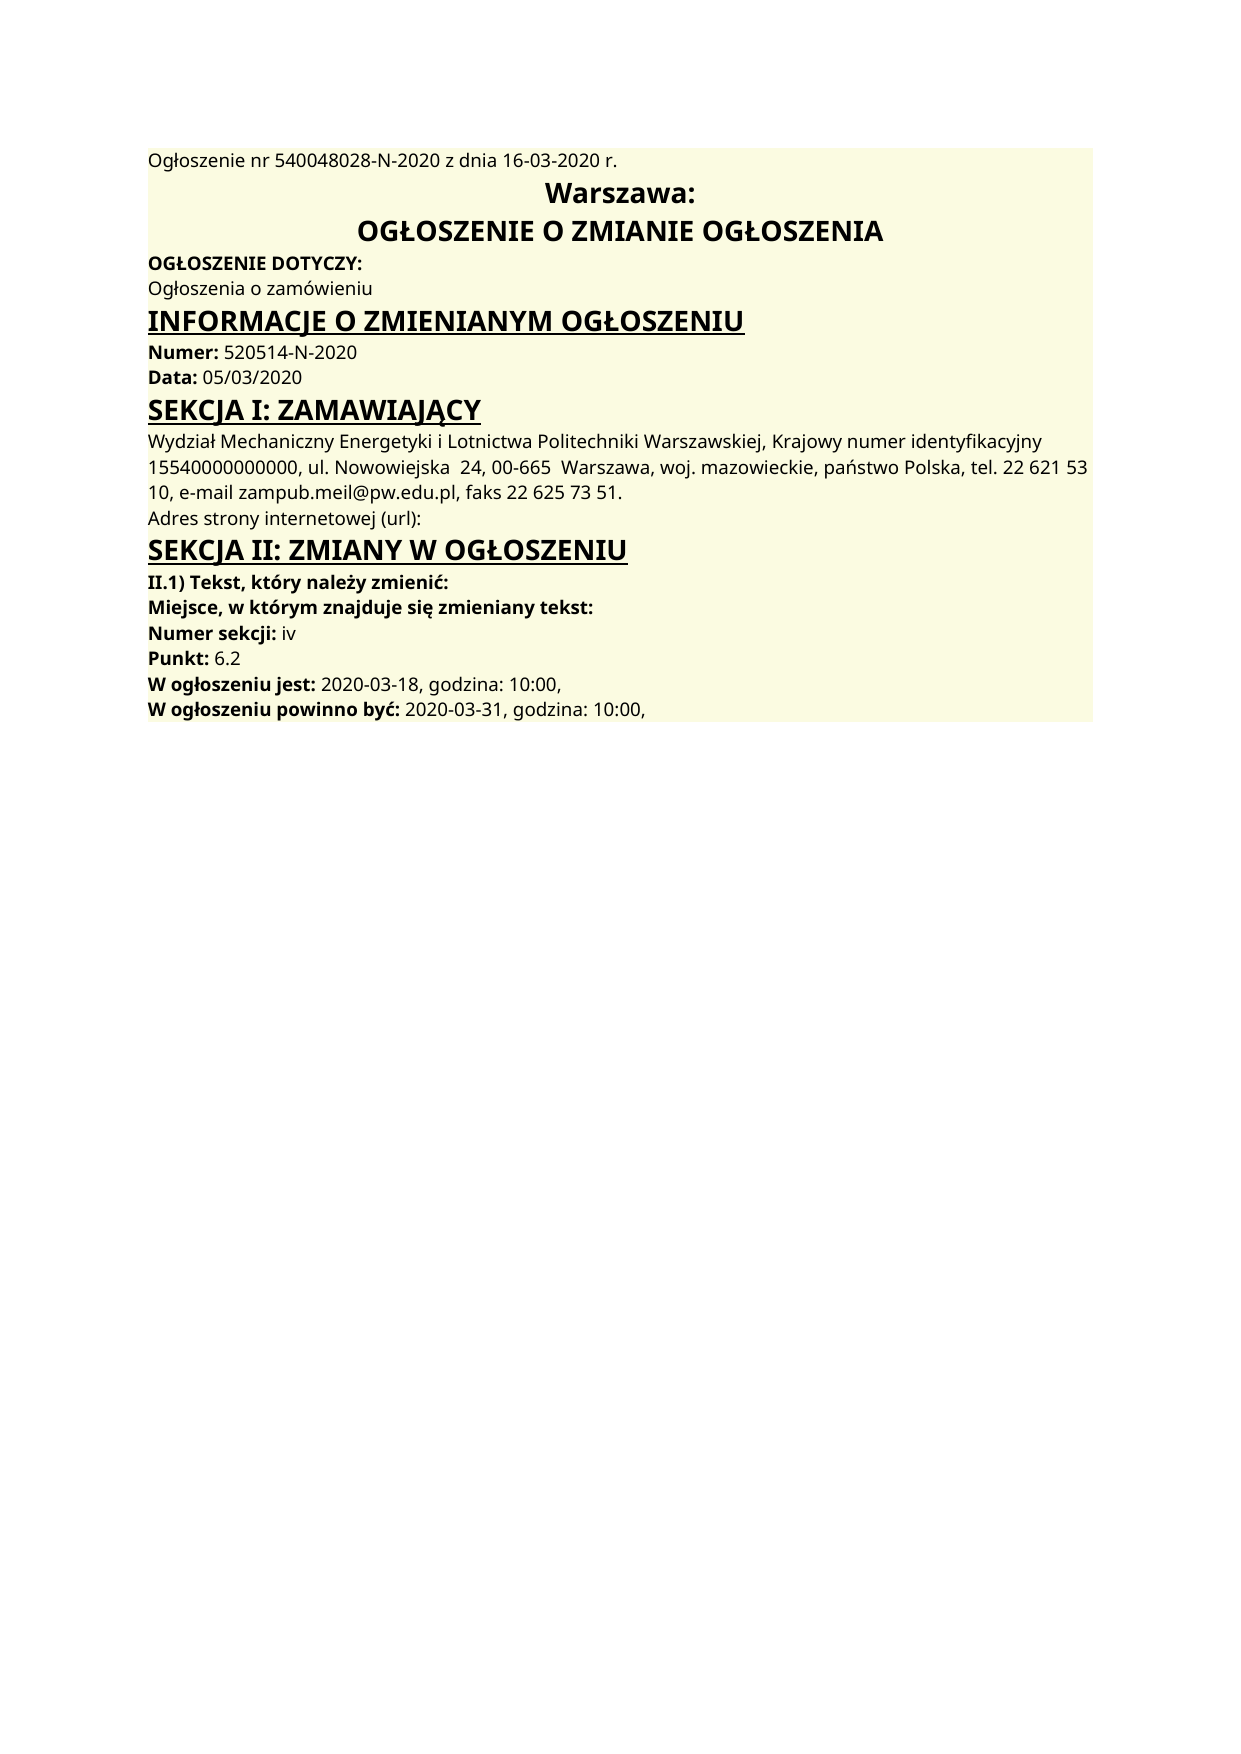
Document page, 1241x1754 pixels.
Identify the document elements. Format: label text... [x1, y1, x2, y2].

text Wydział Mechaniczny Energetyki i Lotnictwa Politechniki Warszawskiej, Krajowy numer identyfikacyjny 15540000000000, ul. Nowowiejska 24, 00-665 Warszawa, woj. mazowieckie, państwo Polska, tel. 22 621 53 10, e-mail zampub.meil@pw.edu.pl, faks 22 625 73 51. Adres strony internetowej (url): [148, 428, 1093, 531]
text OGŁOSZENIE DOTYCZY: [148, 250, 1093, 275]
text Miejsce, w którym znajduje się zmieniany tekst: Numer sekcji: iv Punkt: 6.2 W ogłoszeniu jest: 2020-03-18, godzina: 10:00, W ogłoszeniu powinno być: 2020-03-31, godzina: 10:00, [148, 594, 1093, 722]
text II.1) Tekst, który należy zmienić: [148, 569, 1093, 594]
text SEKCJA II: ZMIANY W OGŁOSZENIU [148, 531, 1093, 569]
text Numer: 520514-N-2020 Data: 05/03/2020 [148, 339, 1093, 390]
text Ogłoszenia o zamówieniu [148, 275, 1093, 301]
text Ogłoszenie nr 540048028-N-2020 z dnia 16-03-2020 r. [148, 148, 1093, 173]
text INFORMACJE O ZMIENIANYM OGŁOSZENIU [148, 301, 1093, 339]
text Warszawa: OGŁOSZENIE O ZMIANIE OGŁOSZENIA [148, 173, 1093, 250]
text SEKCJA I: ZAMAWIAJĄCY [148, 390, 1093, 428]
